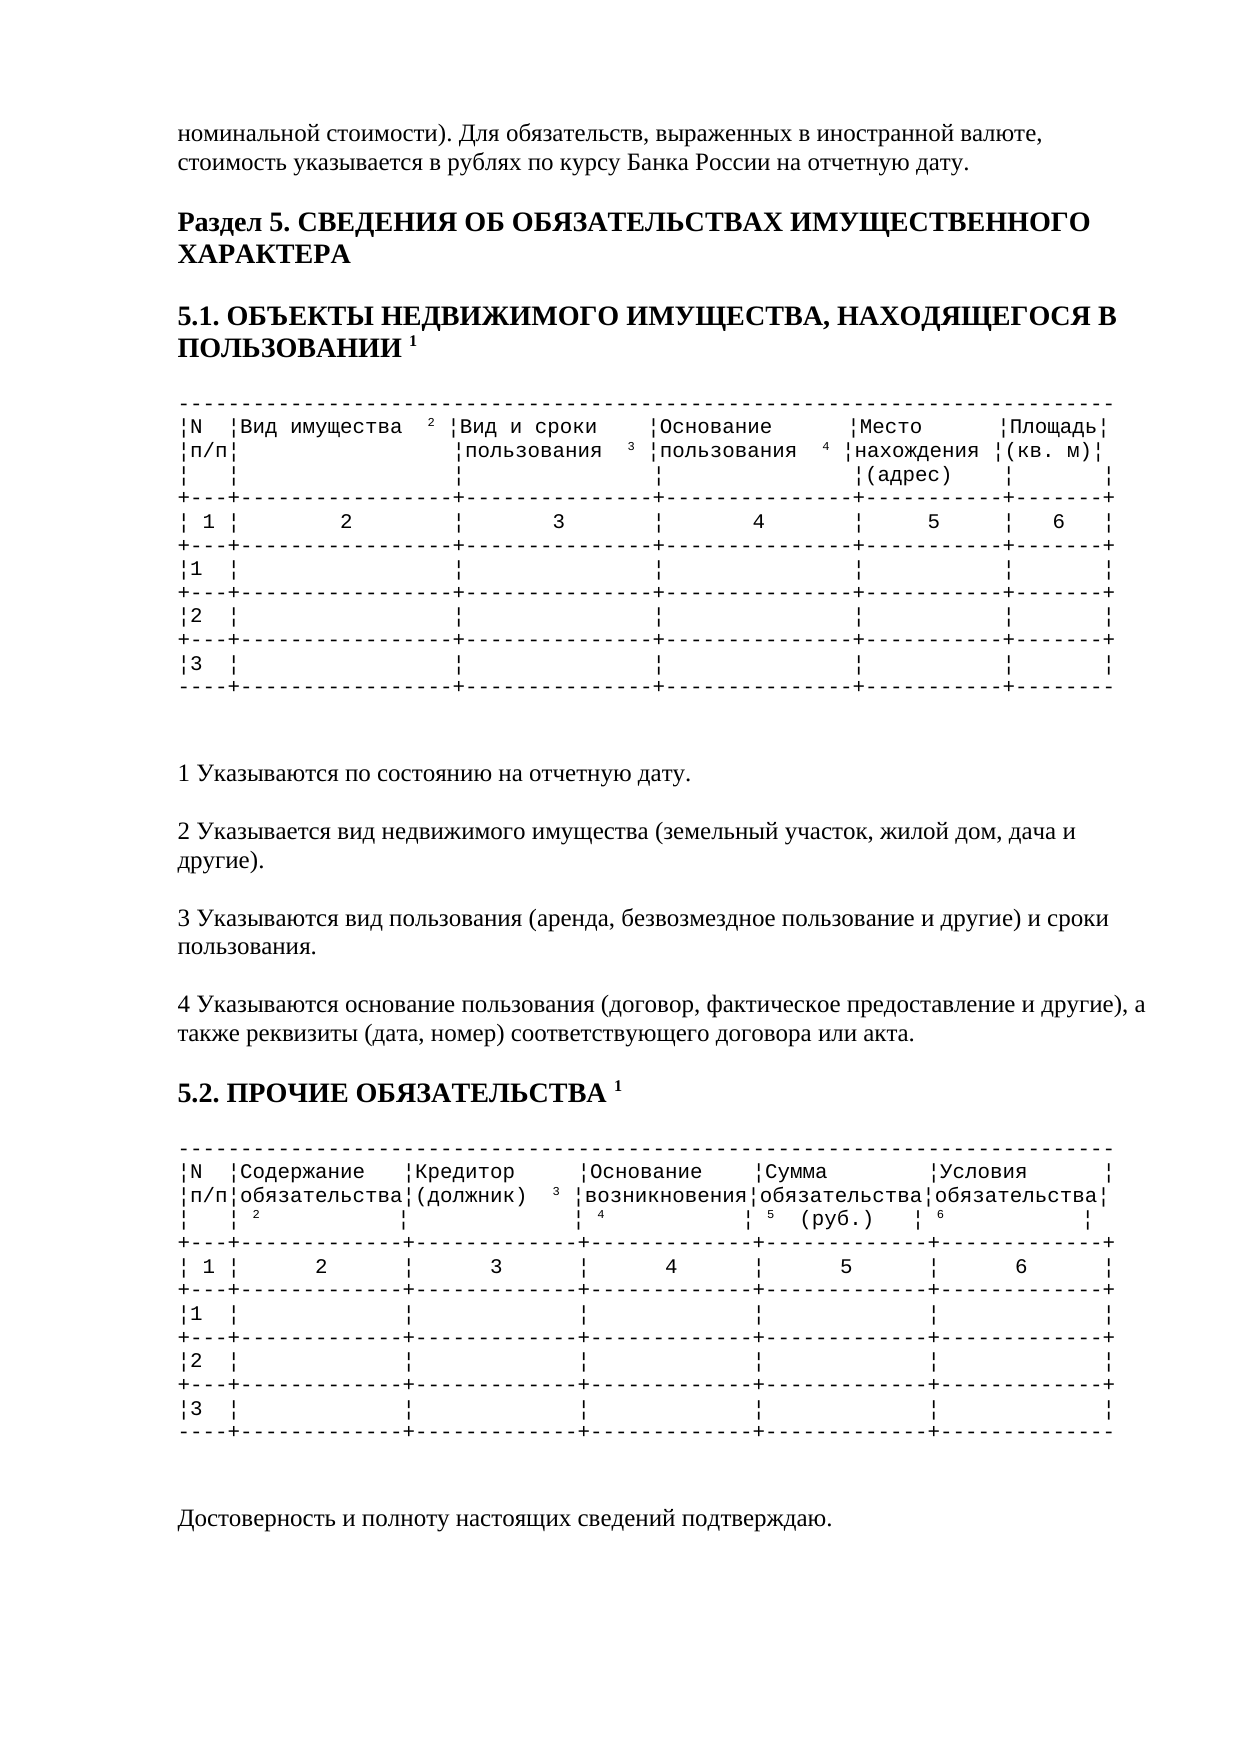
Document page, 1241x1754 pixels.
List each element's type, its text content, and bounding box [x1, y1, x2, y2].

text ¦N ¦Содержание ¦Кредитор ¦Основание ¦Сумма ¦Условия ¦ [177, 1161, 1152, 1185]
text +---+-----------------+---------------+---------------+-----------+-------+ [177, 582, 1152, 606]
text 1 Указываются по состоянию на отчетную дату. [177, 758, 1152, 787]
text ¦3 ¦ ¦ ¦ ¦ ¦ ¦ [177, 1398, 1152, 1421]
text ¦п/п¦обязательства¦(должник) 3 ¦возникновения¦обязательства¦обязательства¦ [177, 1185, 1152, 1208]
text 3 Указываются вид пользования (аренда, безвозмездное пользование и другие) и сроки пользования. [177, 903, 1152, 960]
text ¦ 1 ¦ 2 ¦ 3 ¦ 4 ¦ 5 ¦ 6 ¦ [177, 1256, 1152, 1279]
subtitle Раздел 5. СВЕДЕНИЯ ОБ ОБЯЗАТЕЛЬСТВАХ ИМУЩЕСТВЕННОГО ХАРАКТЕРА [177, 205, 1152, 269]
text --------------------------------------------------------------------------- [177, 393, 1152, 416]
text ¦п/п¦ ¦пользования 3 ¦пользования 4 ¦нахождения ¦(кв. м)¦ [177, 440, 1152, 464]
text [177, 118, 1152, 176]
text +---+-------------+-------------+-------------+-------------+-------------+ [177, 1279, 1152, 1303]
text Достоверность и полноту настоящих сведений подтверждаю. [177, 1503, 1152, 1532]
text ¦1 ¦ ¦ ¦ ¦ ¦ ¦ [177, 558, 1152, 582]
text +---+-------------+-------------+-------------+-------------+-------------+ [177, 1232, 1152, 1256]
text ¦2 ¦ ¦ ¦ ¦ ¦ ¦ [177, 606, 1152, 629]
text ¦ ¦ ¦ ¦ ¦(адрес) ¦ ¦ [177, 464, 1152, 487]
text +---+-------------+-------------+-------------+-------------+-------------+ [177, 1327, 1152, 1350]
text 2 Указывается вид недвижимого имущества (земельный участок, жилой дом, дача и другие). [177, 816, 1152, 873]
text ¦2 ¦ ¦ ¦ ¦ ¦ ¦ [177, 1350, 1152, 1374]
text ----+-------------+-------------+-------------+-------------+-------------- [177, 1421, 1152, 1445]
text +---+-------------+-------------+-------------+-------------+-------------+ [177, 1374, 1152, 1398]
subtitle 5.1. ОБЪЕКТЫ НЕДВИЖИМОГО ИМУЩЕСТВА, НАХОДЯЩЕГОСЯ В ПОЛЬЗОВАНИИ 1 [177, 299, 1152, 363]
text ¦ ¦ 2 ¦ ¦ 4 ¦ 5 (руб.) ¦ 6 ¦ [177, 1208, 1152, 1232]
text --------------------------------------------------------------------------- [177, 1137, 1152, 1161]
subtitle 5.2. ПРОЧИЕ ОБЯЗАТЕЛЬСТВА 1 [177, 1076, 1152, 1108]
text ----+-----------------+---------------+---------------+-----------+-------- [177, 676, 1152, 700]
text +---+-----------------+---------------+---------------+-----------+-------+ [177, 629, 1152, 653]
text ¦ 1 ¦ 2 ¦ 3 ¦ 4 ¦ 5 ¦ 6 ¦ [177, 511, 1152, 534]
text +---+-----------------+---------------+---------------+-----------+-------+ [177, 534, 1152, 558]
text ¦1 ¦ ¦ ¦ ¦ ¦ ¦ [177, 1303, 1152, 1327]
text +---+-----------------+---------------+---------------+-----------+-------+ [177, 487, 1152, 511]
text 4 Указываются основание пользования (договор, фактическое предоставление и другие), а также реквизиты (дата, номер) соответствующего договора или акта. [177, 989, 1152, 1047]
text ¦N ¦Вид имущества 2 ¦Вид и сроки ¦Основание ¦Место ¦Площадь¦ [177, 416, 1152, 440]
text ¦3 ¦ ¦ ¦ ¦ ¦ ¦ [177, 653, 1152, 676]
